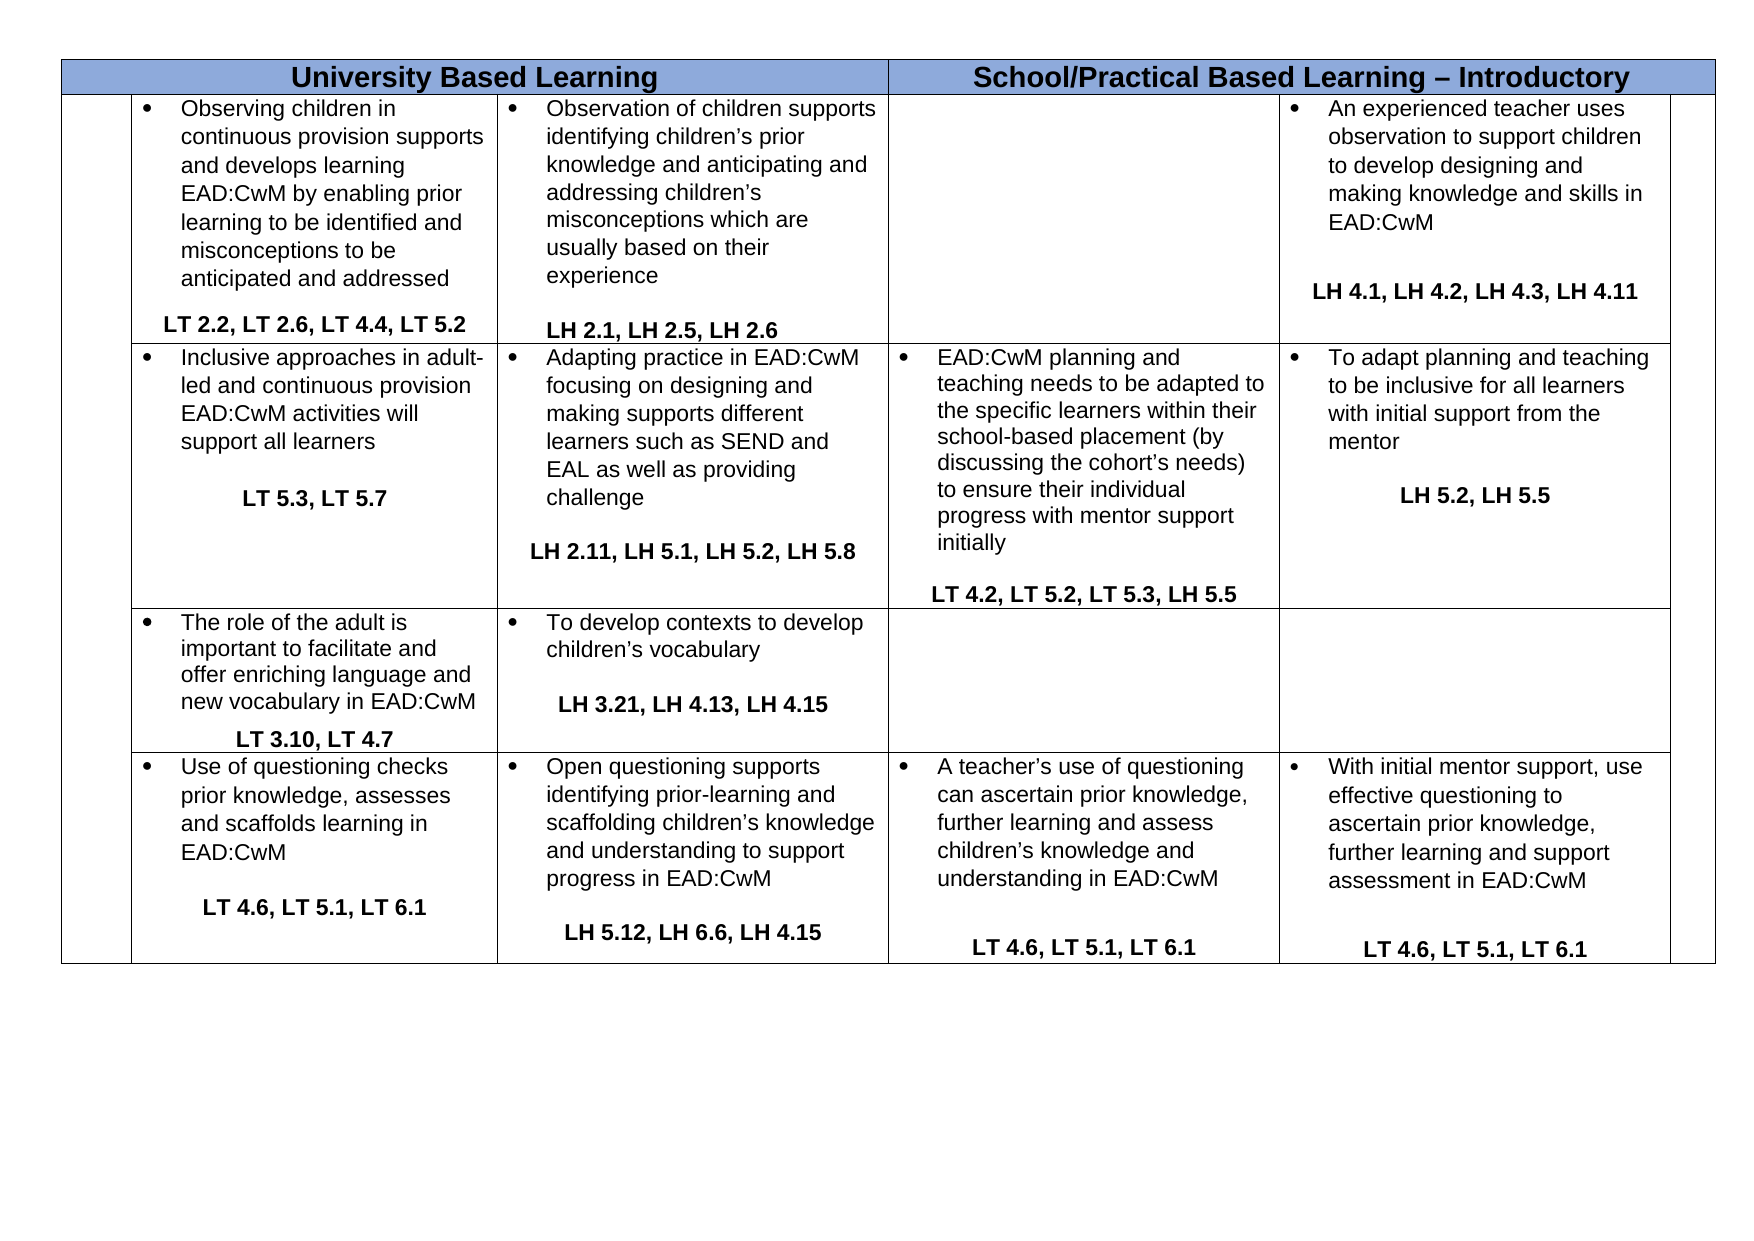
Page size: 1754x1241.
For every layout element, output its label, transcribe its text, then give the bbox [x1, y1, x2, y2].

table_cell With initial mentor support, use effective questioning to ascertain prior knowledge, further learning and support assessment in EAD:CwM LT 4.6, LT 5.1, LT 6.1 [1280, 753, 1670, 962]
table_cell An experienced teacher uses observation to support children to develop designing and making knowledge and skills in EAD:CwM LH 4.1, LH 4.2, LH 4.3, LH 4.11 [1280, 95, 1670, 343]
table_header School/Practical Based Learning – Introductory [889, 60, 1715, 94]
table_header University Based Learning [62, 60, 888, 94]
table_cell EAD:CwM planning and teaching needs to be adapted to the specific learners within their school-based placement (by discussing the cohort’s needs) to ensure their individual progress with mentor support initially LT 4.2, LT 5.2, LT 5.3, LH 5.5 [889, 344, 1279, 607]
table_cell [889, 95, 1279, 343]
table_cell Open questioning supports identifying prior-learning and scaffolding children’s knowledge and understanding to support progress in EAD:CwM LH 5.12, LH 6.6, LH 4.15 [498, 753, 888, 962]
table_cell Observing children in continuous provision supports and develops learning EAD:CwM by enabling prior learning to be identified and misconceptions to be anticipated and addressed LT 2.2, LT 2.6, LT 4.4, LT 5.2 [132, 95, 497, 343]
table_cell Observation of children supports identifying children’s prior knowledge and anticipating and addressing children’s misconceptions which are usually based on their experience LH 2.1, LH 2.5, LH 2.6 [498, 95, 888, 343]
table_cell Inclusive approaches in adult-led and continuous provision EAD:CwM activities will support all learners LT 5.3, LT 5.7 [132, 344, 497, 607]
table_cell To adapt planning and teaching to be inclusive for all learners with initial support from the mentor LH 5.2, LH 5.5 [1280, 344, 1670, 607]
table_cell Adapting practice in EAD:CwM focusing on designing and making supports different learners such as SEND and EAL as well as providing challenge LH 2.11, LH 5.1, LH 5.2, LH 5.8 [498, 344, 888, 607]
table_cell To develop contexts to develop children’s vocabulary LH 3.21, LH 4.13, LH 4.15 [498, 609, 888, 752]
table_cell A teacher’s use of questioning can ascertain prior knowledge, further learning and assess children’s knowledge and understanding in EAD:CwM LT 4.6, LT 5.1, LT 6.1 [889, 753, 1279, 962]
table_cell [889, 609, 1279, 752]
table_cell [1280, 609, 1670, 752]
table_cell Use of questioning checks prior knowledge, assesses and scaffolds learning in EAD:CwM LT 4.6, LT 5.1, LT 6.1 [132, 753, 497, 962]
table_cell The role of the adult is important to facilitate and offer enriching language and new vocabulary in EAD:CwM LT 3.10, LT 4.7 [132, 609, 497, 752]
